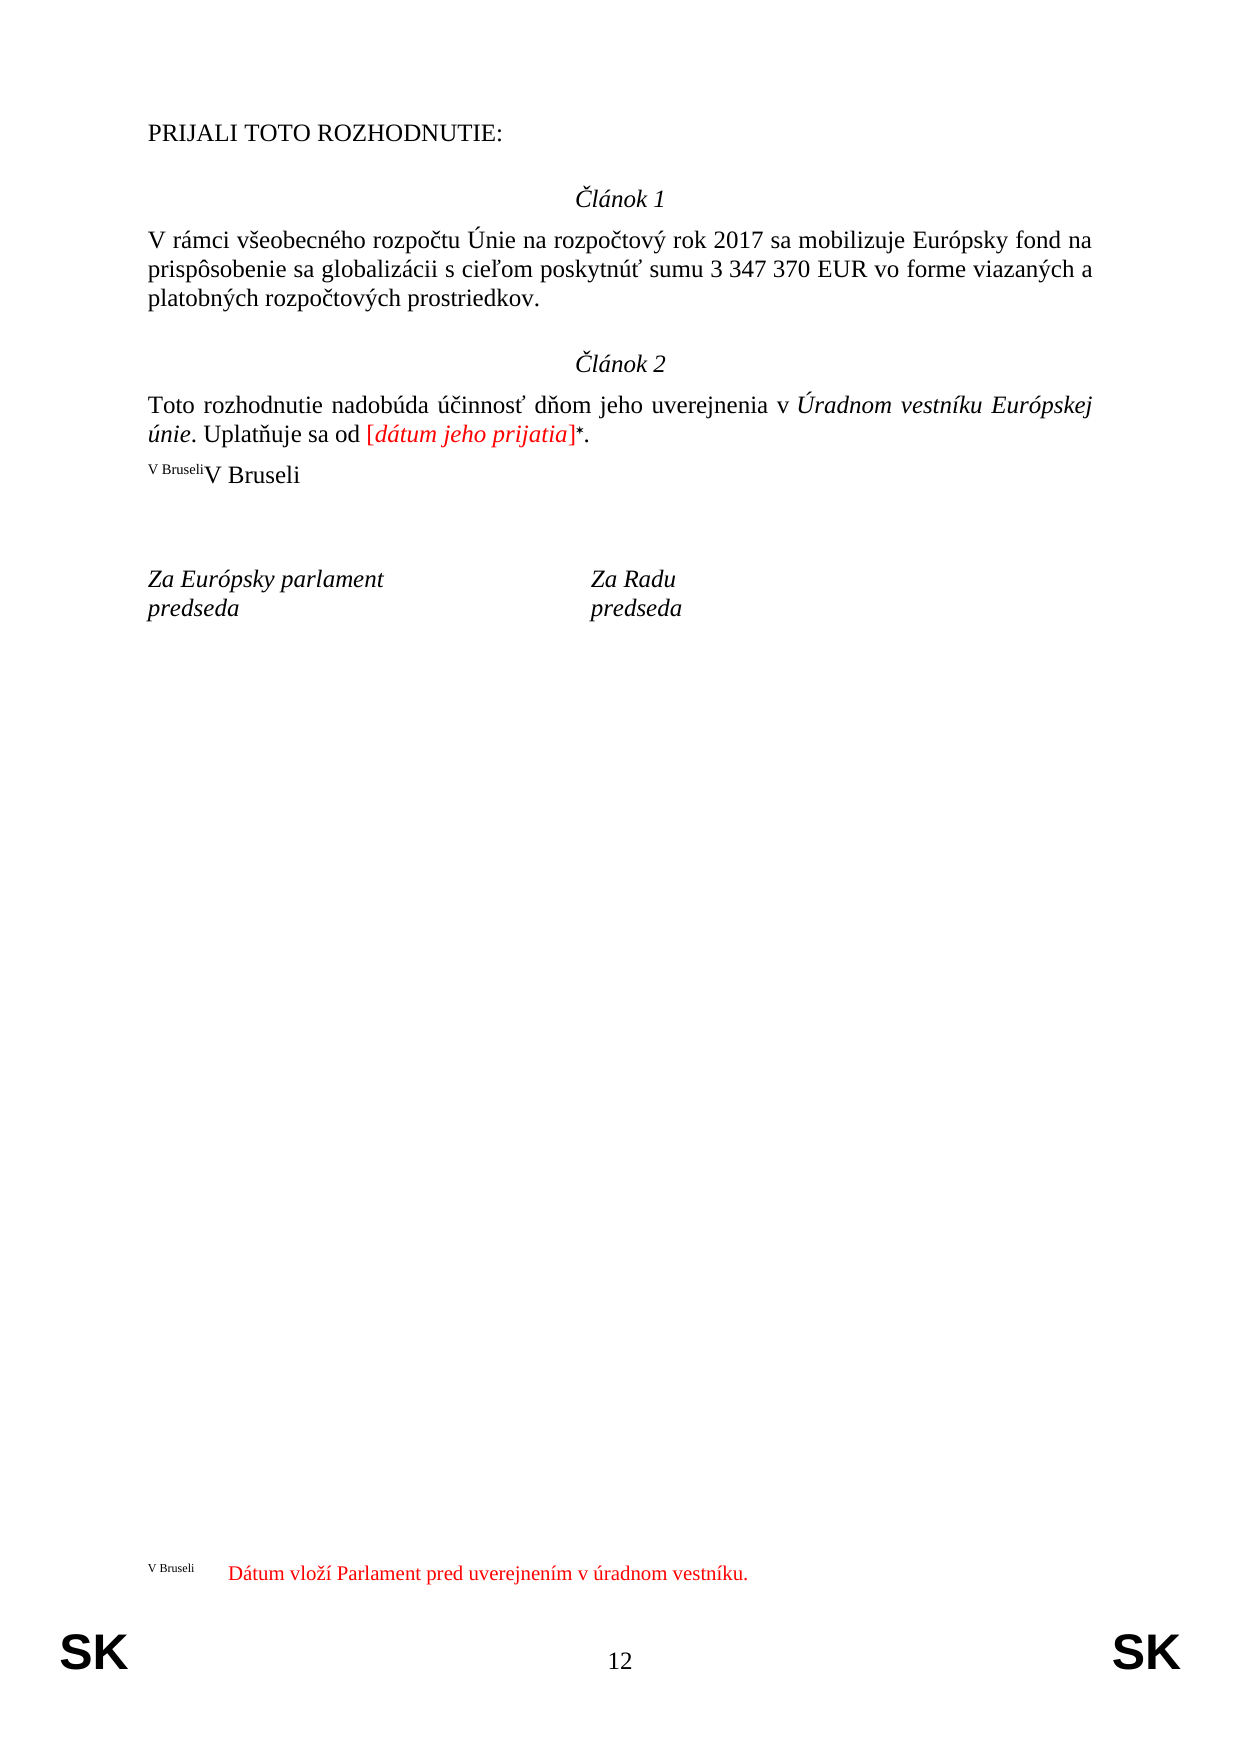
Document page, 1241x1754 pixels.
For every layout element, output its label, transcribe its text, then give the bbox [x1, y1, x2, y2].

text Článok 1 [148, 184, 1093, 213]
text V Bruseli [148, 461, 1093, 489]
text PRIJALI TOTO ROZHODNUTIE: [148, 118, 1093, 147]
text V rámci všeobecného rozpočtu Únie na rozpočtový rok 2017 sa mobilizuje Európsky fond na prispôsobenie sa globalizácii s cieľom poskytnúť sumu 3 347 370 EUR vo forme viazaných a platobných rozpočtových prostriedkov. [148, 226, 1093, 312]
text Toto rozhodnutie nadobúda účinnosť dňom jeho uverejnenia v Úradnom vestníku Európskej únie. Uplatňuje sa od [dátum jeho prijatia]. [148, 391, 1093, 448]
text Článok 2 [148, 349, 1093, 378]
text predseda predseda [148, 593, 1093, 622]
text Za Európsky parlament Za Radu [148, 564, 1093, 593]
